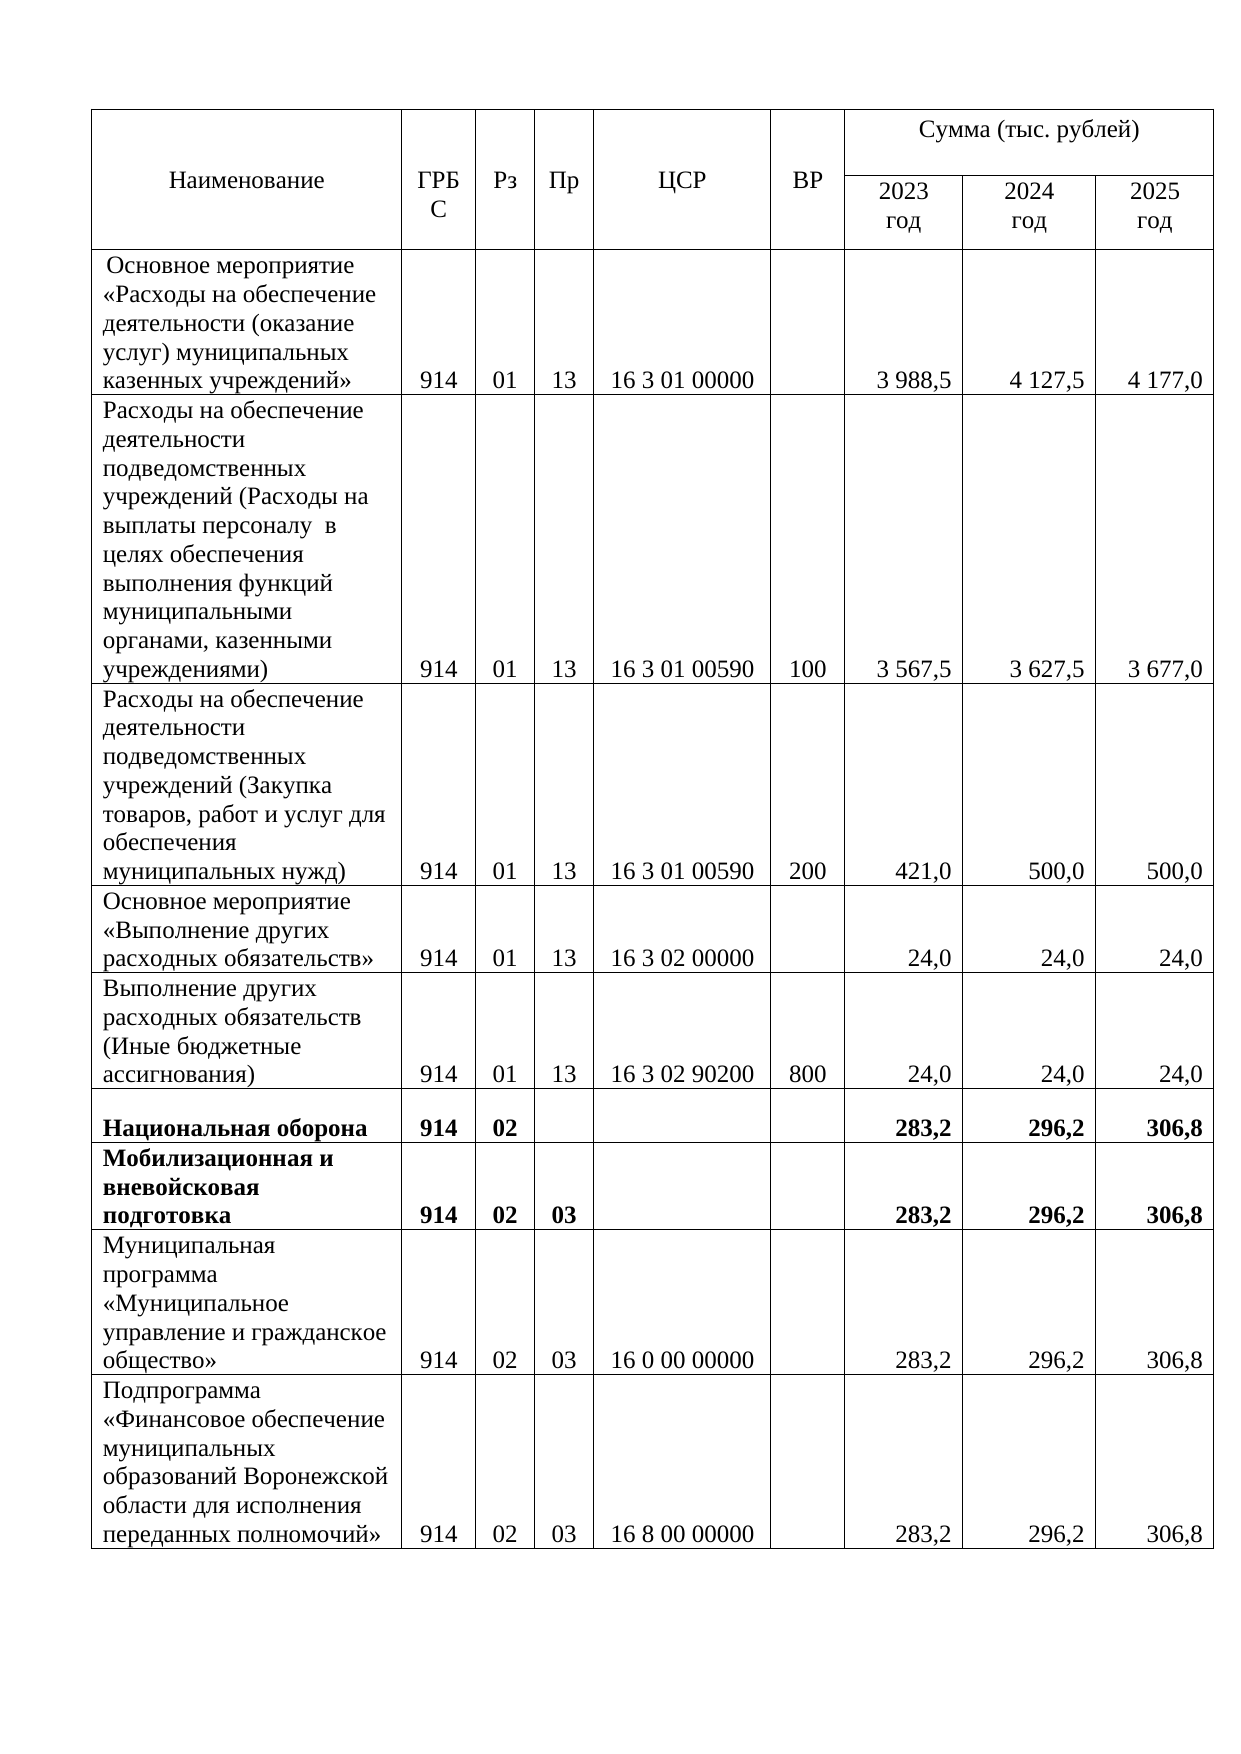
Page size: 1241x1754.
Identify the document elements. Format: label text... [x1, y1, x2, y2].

table_cell 2024 год [963, 176, 1095, 249]
table_cell 283,2 [845, 1230, 962, 1374]
table_cell 914 [402, 1375, 475, 1548]
table_cell [771, 886, 844, 972]
table_header ГРБС [402, 110, 475, 249]
table_cell 914 [402, 1089, 475, 1142]
table_cell 3 677,0 [1096, 395, 1213, 683]
table_cell 3 627,5 [963, 395, 1095, 683]
table_cell 914 [402, 684, 475, 885]
table_cell 914 [402, 1230, 475, 1374]
table_cell 03 [535, 1143, 593, 1229]
table_cell 24,0 [845, 973, 962, 1088]
table_cell 02 [476, 1089, 534, 1142]
table_cell 914 [402, 973, 475, 1088]
table_cell 3 567,5 [845, 395, 962, 683]
table_cell 16 3 02 00000 [594, 886, 770, 972]
table_cell 03 [535, 1375, 593, 1548]
table_cell 2023 год [845, 176, 962, 249]
table_cell 500,0 [1096, 684, 1213, 885]
table_cell 16 3 01 00000 [594, 250, 770, 394]
table_cell 4 177,0 [1096, 250, 1213, 394]
table_cell Основное мероприятие «Выполнение других расходных обязательств» [92, 886, 401, 972]
table_cell 24,0 [963, 973, 1095, 1088]
table_cell 306,8 [1096, 1230, 1213, 1374]
table_header Сумма (тыс. рублей) [845, 110, 1213, 175]
table_cell 24,0 [1096, 886, 1213, 972]
table_cell 296,2 [963, 1089, 1095, 1142]
table_cell 01 [476, 250, 534, 394]
table_cell 13 [535, 886, 593, 972]
table_cell [594, 1143, 770, 1229]
table_cell 306,8 [1096, 1143, 1213, 1229]
table_cell Подпрограмма «Финансовое обеспечение муниципальных образований Воронежской области для исполнения переданных полномочий» [92, 1375, 401, 1548]
table_cell 500,0 [963, 684, 1095, 885]
table_header Рз [476, 110, 534, 249]
table_cell 100 [771, 395, 844, 683]
table_cell 200 [771, 684, 844, 885]
table_cell 02 [476, 1375, 534, 1548]
table_cell 306,8 [1096, 1089, 1213, 1142]
table_cell 306,8 [1096, 1375, 1213, 1548]
table_cell [771, 1375, 844, 1548]
table_cell 16 3 01 00590 [594, 684, 770, 885]
table_cell 3 988,5 [845, 250, 962, 394]
table_cell 2025 год [1096, 176, 1213, 249]
table_cell 914 [402, 395, 475, 683]
table_cell 02 [476, 1230, 534, 1374]
table_cell 283,2 [845, 1143, 962, 1229]
table_cell [594, 1089, 770, 1142]
table_cell Национальная оборона [92, 1089, 401, 1142]
table_cell 283,2 [845, 1375, 962, 1548]
table_cell 13 [535, 973, 593, 1088]
table_cell [771, 250, 844, 394]
table_cell 01 [476, 395, 534, 683]
table_cell 13 [535, 395, 593, 683]
table_cell 296,2 [963, 1143, 1095, 1229]
table_cell 4 127,5 [963, 250, 1095, 394]
table_cell Основное мероприятие «Расходы на обеспечение деятельности (оказание услуг) муниципальных казенных учреждений» [92, 250, 401, 394]
table_cell 914 [402, 250, 475, 394]
table_cell 13 [535, 250, 593, 394]
table_cell 01 [476, 973, 534, 1088]
table_header Наименование [92, 110, 401, 249]
table_cell 01 [476, 684, 534, 885]
table_header ВР [771, 110, 844, 249]
table_cell 283,2 [845, 1089, 962, 1142]
table_cell 16 3 02 90200 [594, 973, 770, 1088]
table_cell 24,0 [963, 886, 1095, 972]
table_cell [771, 1143, 844, 1229]
table_cell Муниципальная программа «Муниципальное управление и гражданское общество» [92, 1230, 401, 1374]
table_cell 914 [402, 1143, 475, 1229]
table_cell Расходы на обеспечение деятельности подведомственных учреждений (Расходы на выплаты персоналу в целях обеспечения выполнения функций муниципальными органами, казенными учреждениями) [92, 395, 401, 683]
table_cell 24,0 [1096, 973, 1213, 1088]
table_cell 421,0 [845, 684, 962, 885]
table_cell 16 8 00 00000 [594, 1375, 770, 1548]
table_cell 03 [535, 1230, 593, 1374]
table_cell 800 [771, 973, 844, 1088]
table_header ЦСР [594, 110, 770, 249]
table_header Пр [535, 110, 593, 249]
table_cell Расходы на обеспечение деятельности подведомственных учреждений (Закупка товаров, работ и услуг для обеспечения муниципальных нужд) [92, 684, 401, 885]
table_cell 914 [402, 886, 475, 972]
table_cell Выполнение других расходных обязательств (Иные бюджетные ассигнования) [92, 973, 401, 1088]
table_cell 02 [476, 1143, 534, 1229]
table_cell Мобилизационная и вневойсковая подготовка [92, 1143, 401, 1229]
table_cell [535, 1089, 593, 1142]
table_cell 13 [535, 684, 593, 885]
table_cell 296,2 [963, 1375, 1095, 1548]
table_cell [771, 1089, 844, 1142]
table_cell 01 [476, 886, 534, 972]
table_cell 296,2 [963, 1230, 1095, 1374]
table_cell 16 0 00 00000 [594, 1230, 770, 1374]
table_cell 24,0 [845, 886, 962, 972]
table_cell 16 3 01 00590 [594, 395, 770, 683]
table_cell [771, 1230, 844, 1374]
